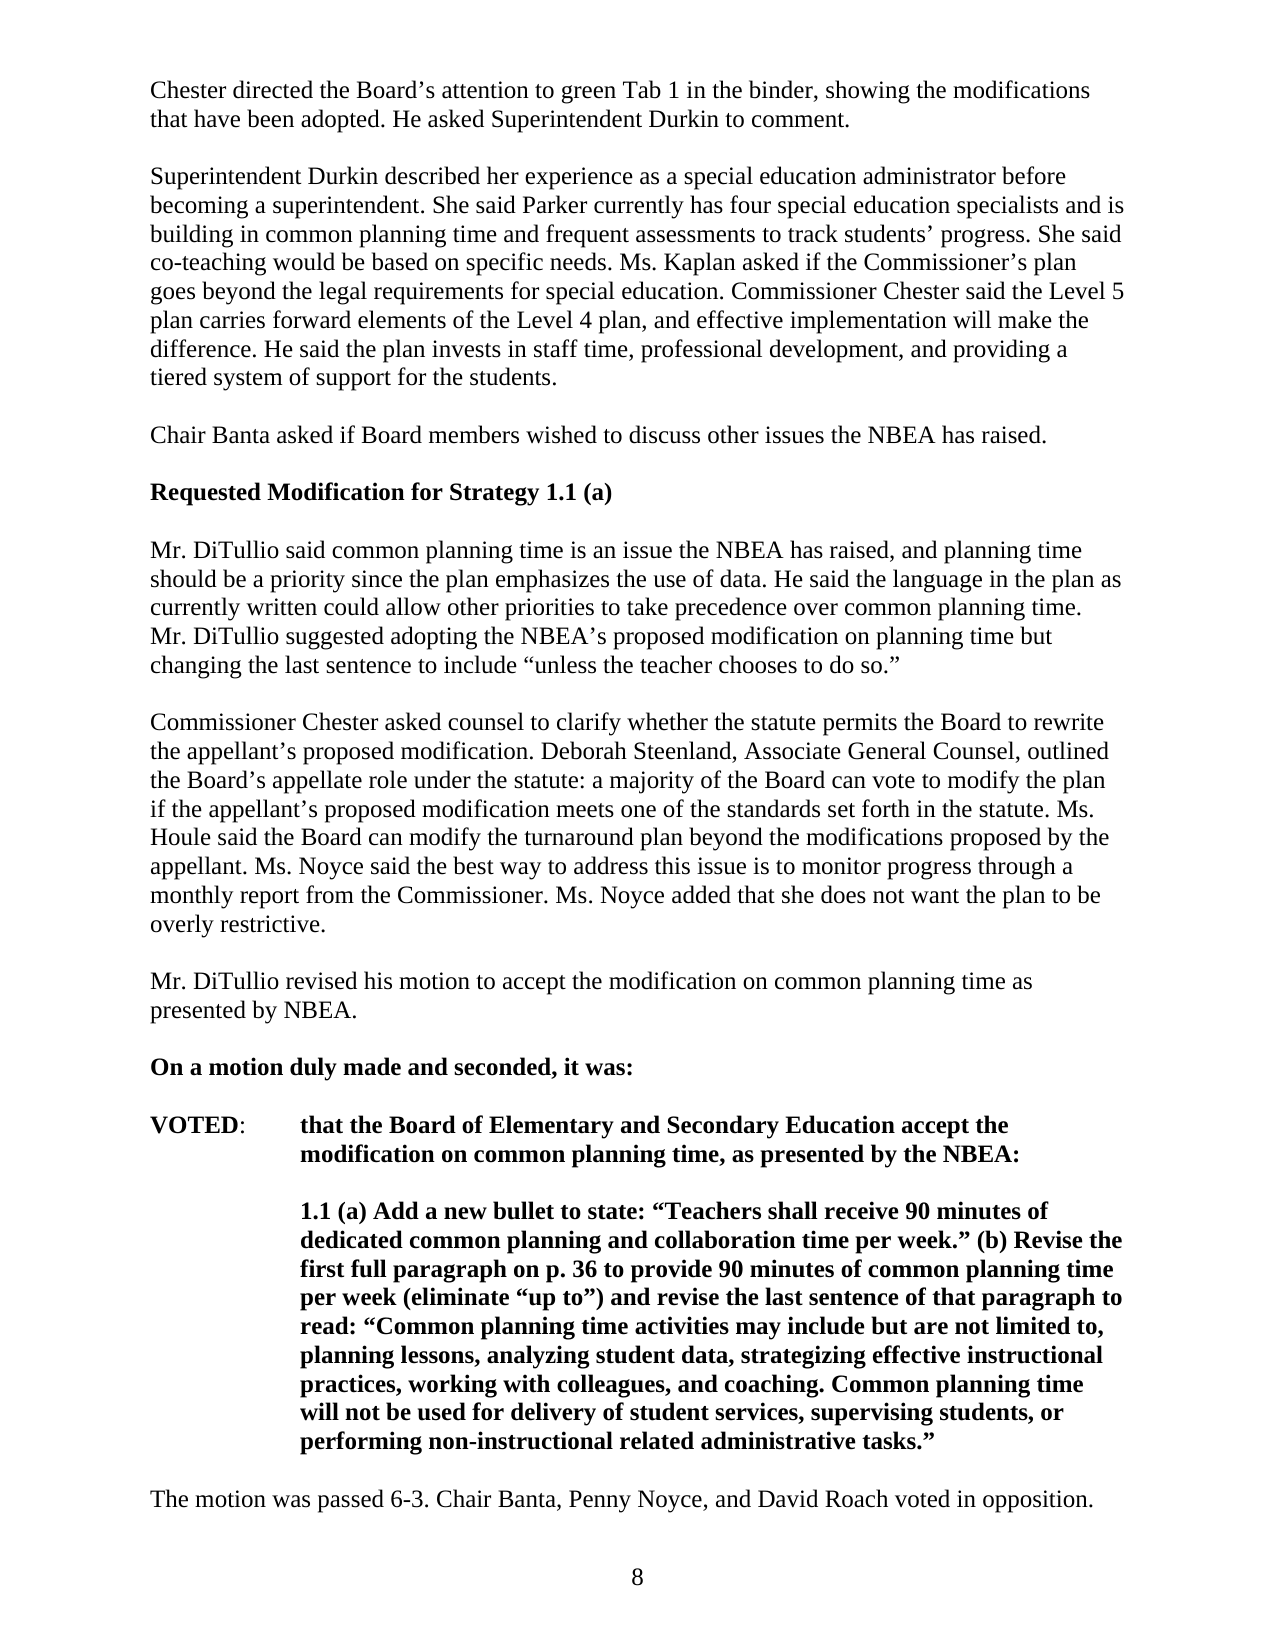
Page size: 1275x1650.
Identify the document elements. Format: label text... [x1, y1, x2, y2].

text On a motion duly made and seconded, it was: [150, 1052, 1125, 1081]
text Superintendent Durkin described her experience as a special education administrator before becoming a superintendent. She said Parker currently has four special education specialists and is building in common planning time and frequent assessments to track students’ progress. She said co-teaching would be based on specific needs. Ms. Kaplan asked if the Commissioner’s plan goes beyond the legal requirements for special education. Commissioner Chester said the Level 5 plan carries forward elements of the Level 4 plan, and effective implementation will make the difference. He said the plan invests in staff time, professional development, and providing a tiered system of support for the students. [150, 161, 1125, 391]
text Chair Banta asked if Board members wished to discuss other issues the NBEA has raised. [150, 420, 1125, 449]
text VOTED: that the Board of Elementary and Secondary Education accept the modification on common planning time, as presented by the NBEA: [150, 1110, 1125, 1167]
text Mr. DiTullio said common planning time is an issue the NBEA has raised, and planning time should be a priority since the plan emphasizes the use of data. He said the language in the plan as currently written could allow other priorities to take precedence over common planning time. Mr. DiTullio suggested adopting the NBEA’s proposed modification on planning time but changing the last sentence to include “unless the teacher chooses to do so.” [150, 535, 1125, 679]
text The motion was passed 6-3. Chair Banta, Penny Noyce, and David Roach voted in opposition. [150, 1484, 1125, 1512]
text Mr. DiTullio revised his motion to accept the modification on common planning time as presented by NBEA. [150, 966, 1125, 1024]
text Requested Modification for Strategy 1.1 (a) [150, 477, 1125, 506]
text Commissioner Chester asked counsel to clarify whether the statute permits the Board to rewrite the appellant’s proposed modification. Deborah Steenland, Associate General Counsel, outlined the Board’s appellate role under the statute: a majority of the Board can vote to modify the plan if the appellant’s proposed modification meets one of the standards set forth in the statute. Ms. Houle said the Board can modify the turnaround plan beyond the modifications proposed by the appellant. Ms. Noyce said the best way to address this issue is to monitor progress through a monthly report from the Commissioner. Ms. Noyce added that she does not want the plan to be overly restrictive. [150, 707, 1125, 937]
text 1.1 (a) Add a new bullet to state: “Teachers shall receive 90 minutes of dedicated common planning and collaboration time per week.” (b) Revise the first full paragraph on p. 36 to provide 90 minutes of common planning time per week (eliminate “up to”) and revise the last sentence of that paragraph to read: “Common planning time activities may include but are not limited to, planning lessons, analyzing student data, strategizing effective instructional practices, working with colleagues, and coaching. Common planning time will not be used for delivery of student services, supervising students, or performing non-instructional related administrative tasks.” [300, 1196, 1125, 1455]
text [150, 75, 1125, 132]
